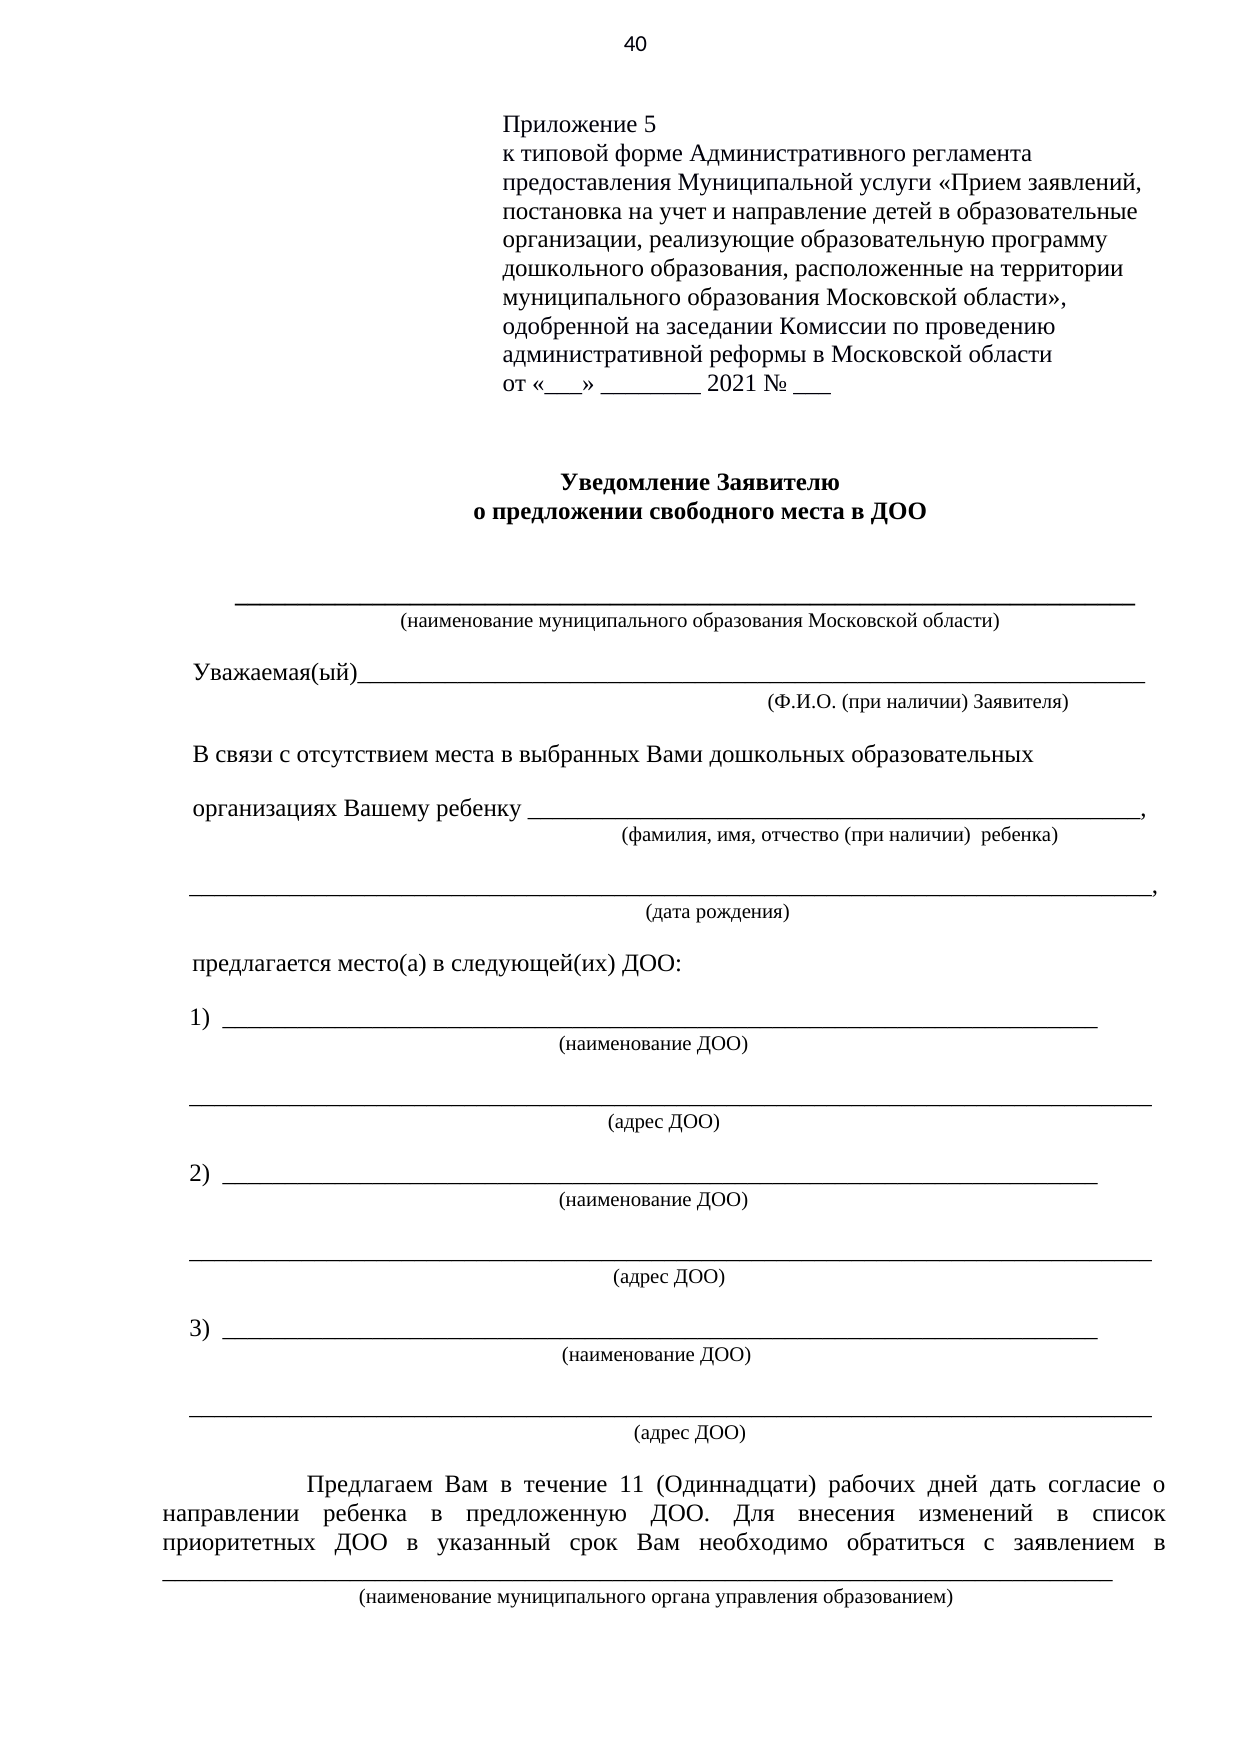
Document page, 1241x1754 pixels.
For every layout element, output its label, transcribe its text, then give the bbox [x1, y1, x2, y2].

text ________________________________________________________________________ [103, 550, 1161, 607]
text Уважаемая(ый)_______________________________________________________________ (Ф.И.О. (при наличии) Заявителя) [177, 657, 1161, 714]
text _____________________________________________________________________________, [115, 871, 1161, 899]
text 1) ______________________________________________________________________ [115, 1002, 1161, 1031]
text (адрес ДОО) [115, 1109, 1161, 1133]
text Приложение 5 [502, 109, 1167, 138]
text (наименование муниципального органа управления образованием) [162, 1584, 1167, 1608]
text о предложении свободного места в ДОО [103, 496, 1161, 525]
text к типовой форме Административного регламента предоставления Муниципальной услуги «Прием заявлений, постановка на учет и направление детей в образовательные организации, реализующие образовательную программу дошкольного образования, расположенные на территории муниципального образования Московской области», одобренной на заседании Комиссии по проведению административной реформы в Московской области от «___» ________ 2021 № ___ [502, 138, 1167, 397]
text В связи с отсутствием места в выбранных Вами дошкольных образовательных [177, 739, 1161, 768]
text 3) ______________________________________________________________________ [115, 1313, 1161, 1342]
text (фамилия, имя, отчество (при наличии) ребенка) [115, 822, 1161, 846]
text организациях Вашему ребенку _________________________________________________, [177, 793, 1161, 822]
text _____________________________________________________________________________ [115, 1236, 1161, 1264]
text Предлагаем Вам в течение 11 (Одиннадцати) рабочих дней дать согласие о направлении ребенка в предложенную ДОО. Для внесения изменений в список приоритетных ДОО в указанный срок Вам необходимо обратиться с заявлением в ____________________________________________________________________________ [162, 1469, 1167, 1584]
text (наименование ДОО) [115, 1187, 1161, 1211]
text 2) ______________________________________________________________________ [115, 1158, 1161, 1187]
text (наименование ДОО) [115, 1031, 1161, 1055]
text _____________________________________________________________________________ [115, 1080, 1161, 1109]
text (дата рождения) [115, 899, 1161, 923]
text (адрес ДОО) [115, 1264, 1161, 1288]
text (наименование ДОО) [115, 1342, 1161, 1366]
text предлагается место(а) в следующей(их) ДОО: [192, 948, 1161, 977]
text _____________________________________________________________________________ [115, 1391, 1161, 1420]
text (адрес ДОО) [115, 1420, 1161, 1444]
text Уведомление Заявителю [103, 467, 1161, 496]
text (наименование муниципального образования Московской области) [103, 607, 1161, 632]
